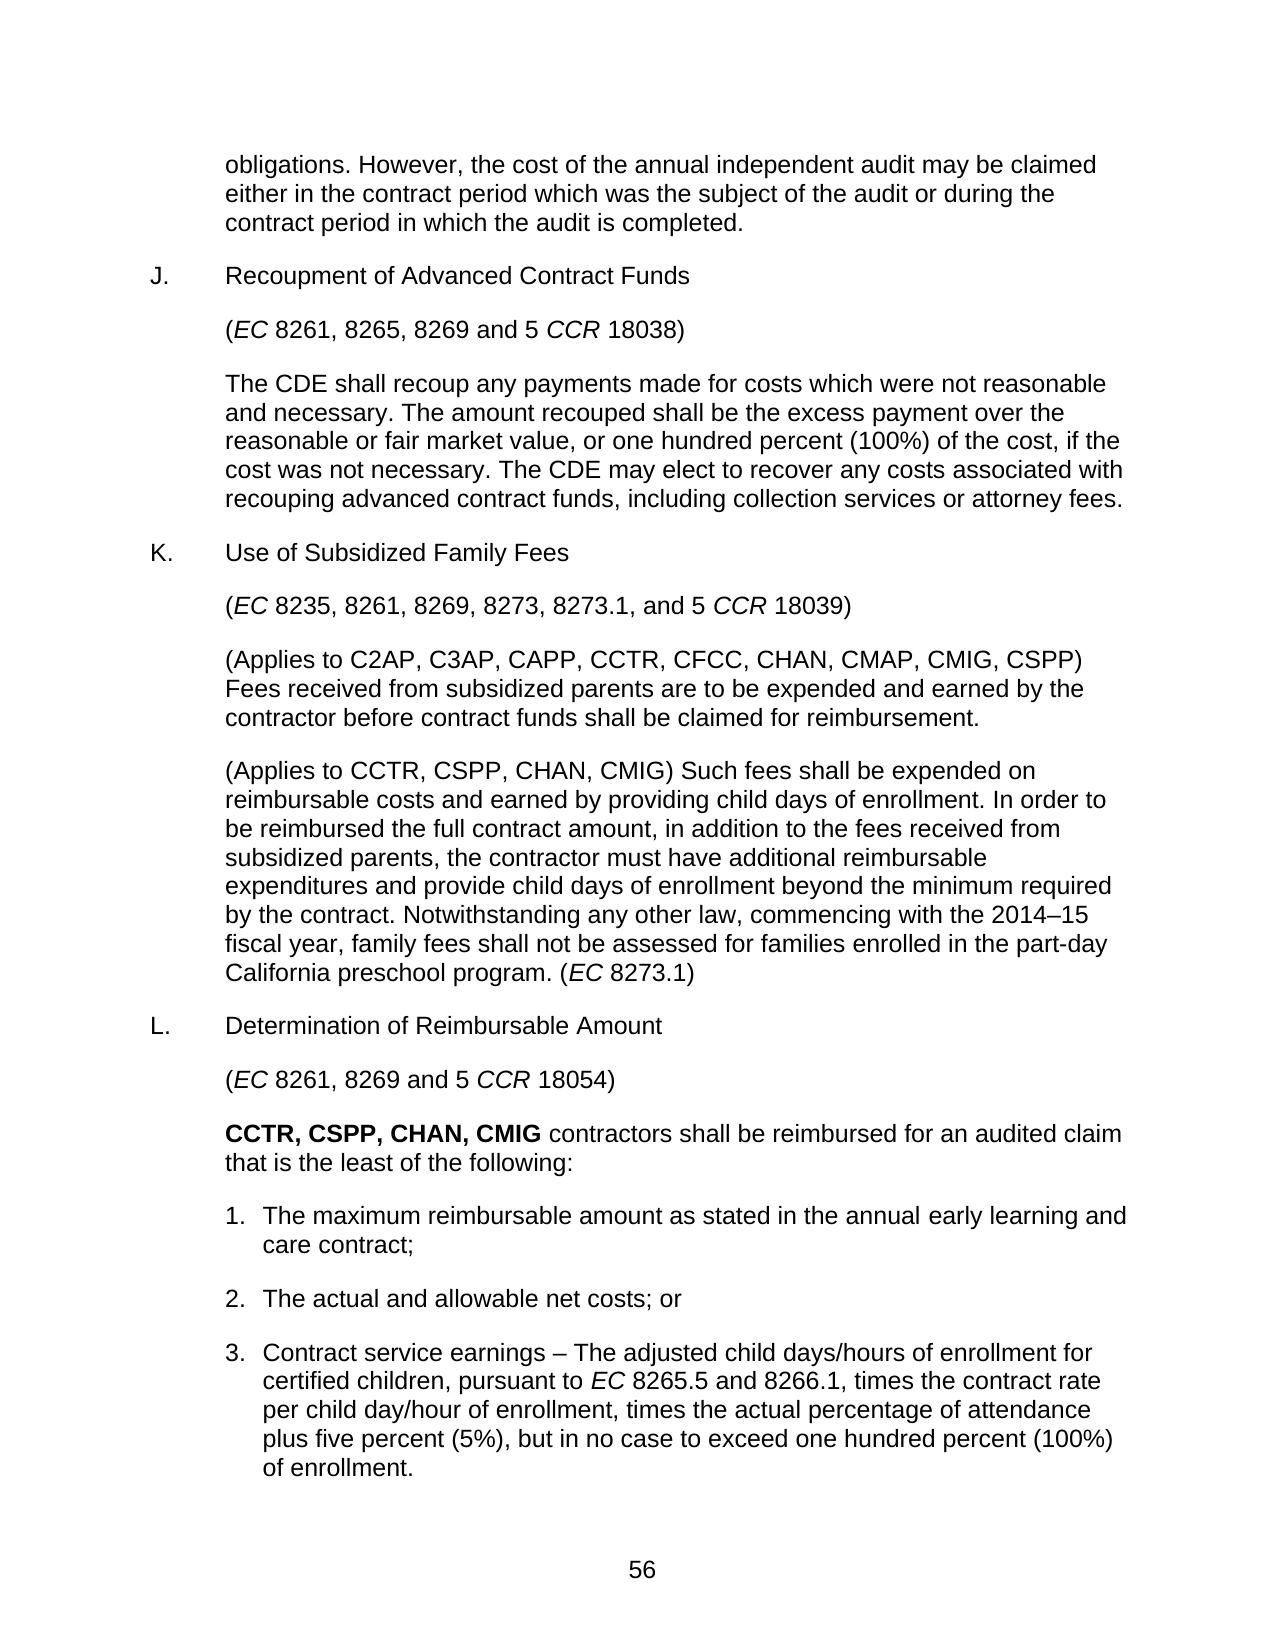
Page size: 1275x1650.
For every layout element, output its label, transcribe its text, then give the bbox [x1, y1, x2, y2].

subtitle Use of Subsidized Family Fees [150, 537, 1134, 566]
text (Applies to C2AP, C3AP, CAPP, CCTR, CFCC, CHAN, CMAP, CMIG, CSPP) Fees received from subsidized parents are to be expended and earned by the contractor before contract funds shall be claimed for reimbursement. [225, 645, 1134, 731]
text (EC 8261, 8265, 8269 and 5 CCR 18038) [150, 315, 1134, 344]
text The CDE shall recoup any payments made for costs which were not reasonable and necessary. The amount recouped shall be the excess payment over the reasonable or fair market value, or one hundred percent (100%) of the cost, if the cost was not necessary. The CDE may elect to recover any costs associated with recouping advanced contract funds, including collection services or attorney fees. [225, 369, 1134, 512]
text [225, 150, 1134, 236]
list The maximum reimbursable amount as stated in the annual early learning and care contract; [225, 1201, 1134, 1259]
text (Applies to CCTR, CSPP, CHAN, CMIG) Such fees shall be expended on reimbursable costs and earned by providing child days of enrollment. In order to be reimbursed the full contract amount, in addition to the fees received from subsidized parents, the contractor must have additional reimbursable expenditures and provide child days of enrollment beyond the minimum required by the contract. Notwithstanding any other law, commencing with the 2014–15 fiscal year, family fees shall not be assessed for families enrolled in the part-day California preschool program. (EC 8273.1) [225, 756, 1134, 986]
text (EC 8235, 8261, 8269, 8273, 8273.1, and 5 CCR 18039) [150, 591, 1134, 620]
text (EC 8261, 8269 and 5 CCR 18054) [150, 1065, 1134, 1094]
list The actual and allowable net costs; or [225, 1284, 1134, 1312]
text CCTR, CSPP, CHAN, CMIG contractors shall be reimbursed for an audited claim that is the least of the following: [225, 1119, 1134, 1176]
list Contract service earnings – The adjusted child days/hours of enrollment for certified children, pursuant to EC 8265.5 and 8266.1, times the contract rate per child day/hour of enrollment, times the actual percentage of attendance plus five percent (5%), but in no case to exceed one hundred percent (100%) of enrollment. [225, 1337, 1134, 1481]
subtitle Recoupment of Advanced Contract Funds [150, 261, 1134, 290]
subtitle Determination of Reimbursable Amount [150, 1011, 1134, 1040]
